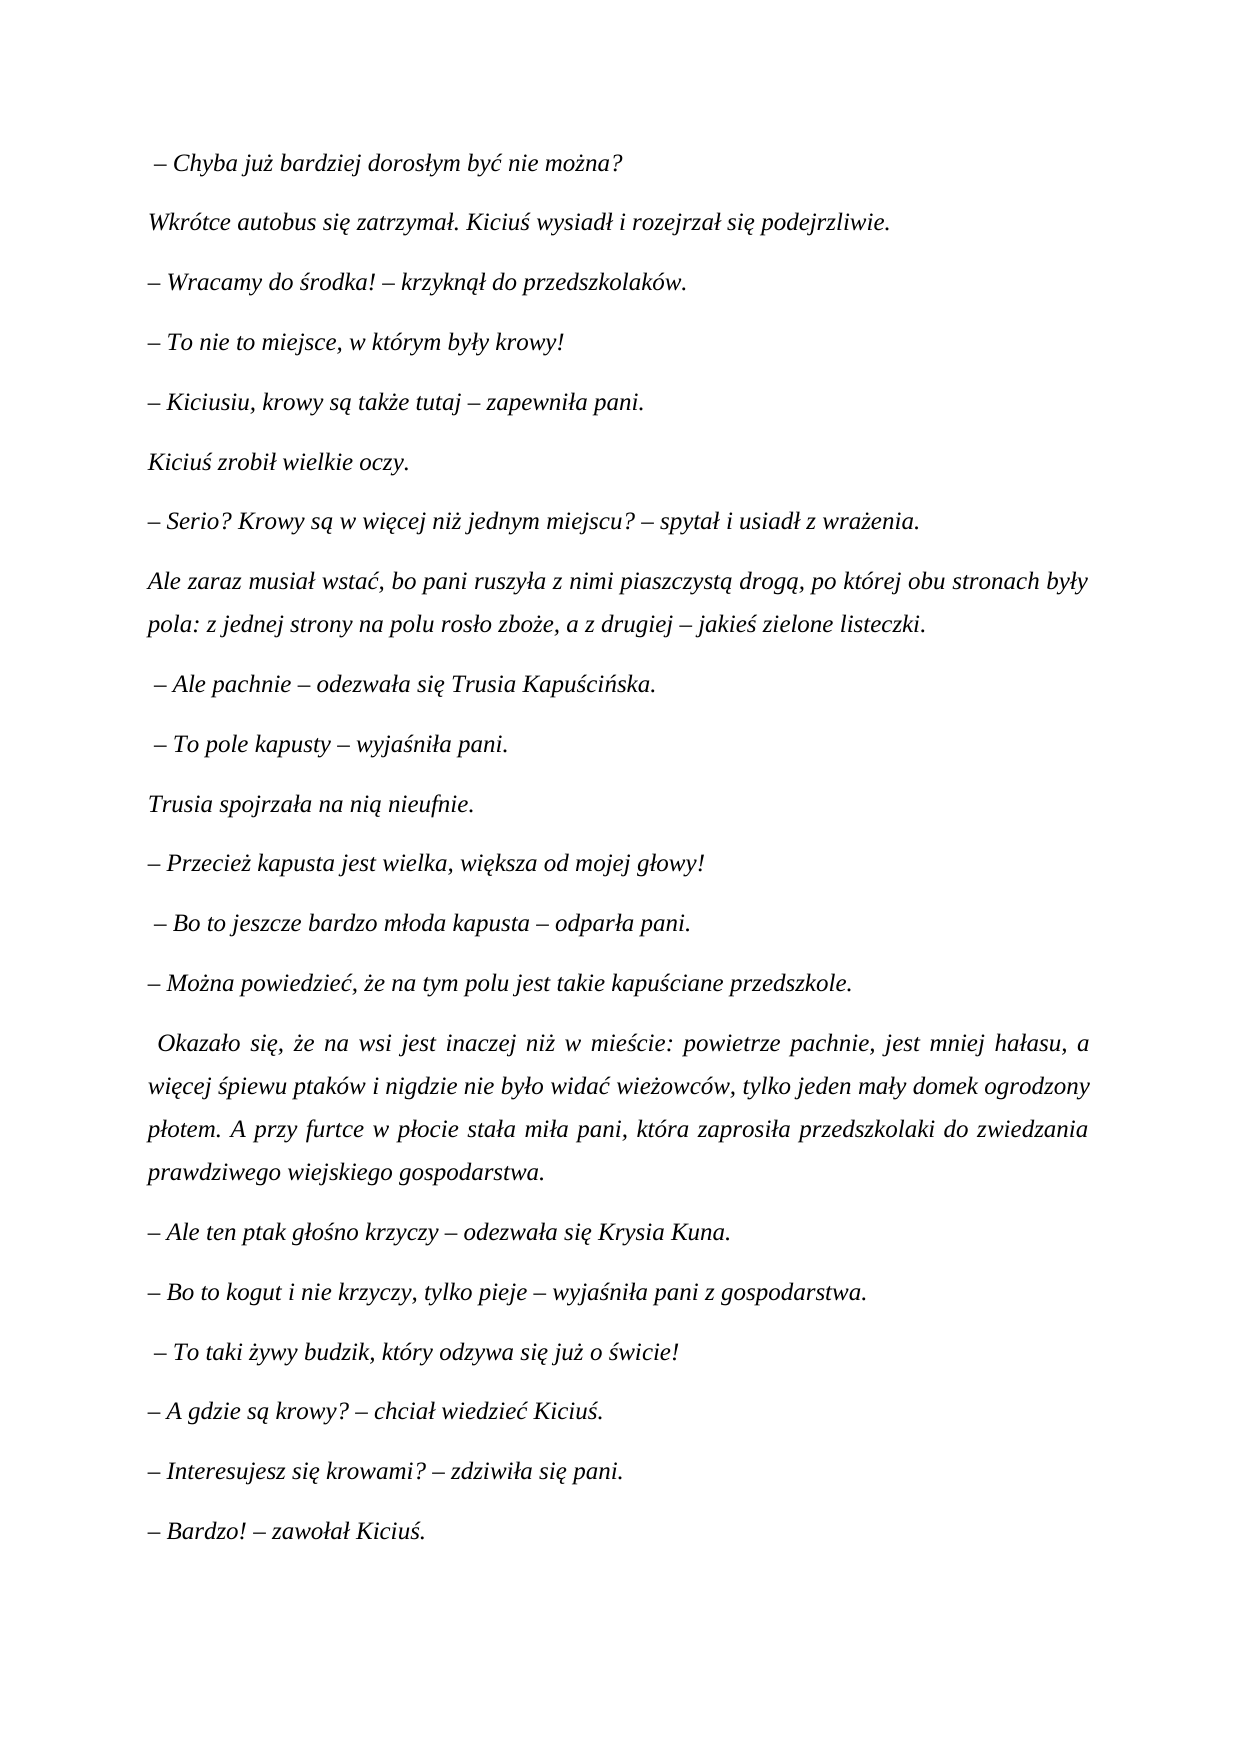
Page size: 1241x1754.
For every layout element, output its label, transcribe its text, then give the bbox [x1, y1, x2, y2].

text Ale zaraz musiał wstać, bo pani ruszyła z nimi piaszczystą drogą, po której obu stronach były pola: z jednej strony na polu rosło zboże, a z drugiej – jakieś zielone listeczki. [148, 566, 1093, 638]
text – A gdzie są krowy? – chciał wiedzieć Kiciuś. [148, 1396, 1093, 1425]
text Kiciuś zrobił wielkie oczy. [148, 447, 1093, 475]
text – Interesujesz się krowami? – zdziwiła się pani. [148, 1456, 1093, 1485]
text – Wracamy do środka! – krzyknął do przedszkolaków. [148, 267, 1093, 296]
text Okazało się, że na wsi jest inaczej niż w mieście: powietrze pachnie, jest mniej hałasu, a więcej śpiewu ptaków i nigdzie nie było widać wieżowców, tylko jeden mały domek ogrodzony płotem. A przy furtce w płocie stała miła pani, która zaprosiła przedszkolaki do zwiedzania prawdziwego wiejskiego gospodarstwa. [148, 1028, 1093, 1186]
text Wkrótce autobus się zatrzymał. Kiciuś wysiadł i rozejrzał się podejrzliwie. [148, 207, 1093, 236]
text – Bo to kogut i nie krzyczy, tylko pieje – wyjaśniła pani z gospodarstwa. [148, 1277, 1093, 1306]
text – To nie to miejsce, w którym były krowy! [148, 327, 1093, 356]
text – Kiciusiu, krowy są także tutaj – zapewniła pani. [148, 387, 1093, 416]
text – To pole kapusty – wyjaśniła pani. [148, 729, 1093, 758]
text – Ale pachnie – odezwała się Trusia Kapuścińska. [148, 669, 1093, 698]
text – Przecież kapusta jest wielka, większa od mojej głowy! [148, 848, 1093, 877]
text – Serio? Krowy są w więcej niż jednym miejscu? – spytał i usiadł z wrażenia. [148, 506, 1093, 535]
text – Bo to jeszcze bardzo młoda kapusta – odparła pani. [148, 908, 1093, 937]
text – Można powiedzieć, że na tym polu jest takie kapuściane przedszkole. [148, 968, 1093, 997]
text – Ale ten ptak głośno krzyczy – odezwała się Krysia Kuna. [148, 1217, 1093, 1246]
text Trusia spojrzała na nią nieufnie. [148, 789, 1093, 817]
text – Chyba już bardziej dorosłym być nie można? [148, 148, 1093, 176]
text – Bardzo! – zawołał Kiciuś. [148, 1516, 1093, 1545]
text – To taki żywy budzik, który odzywa się już o świcie! [148, 1337, 1093, 1365]
